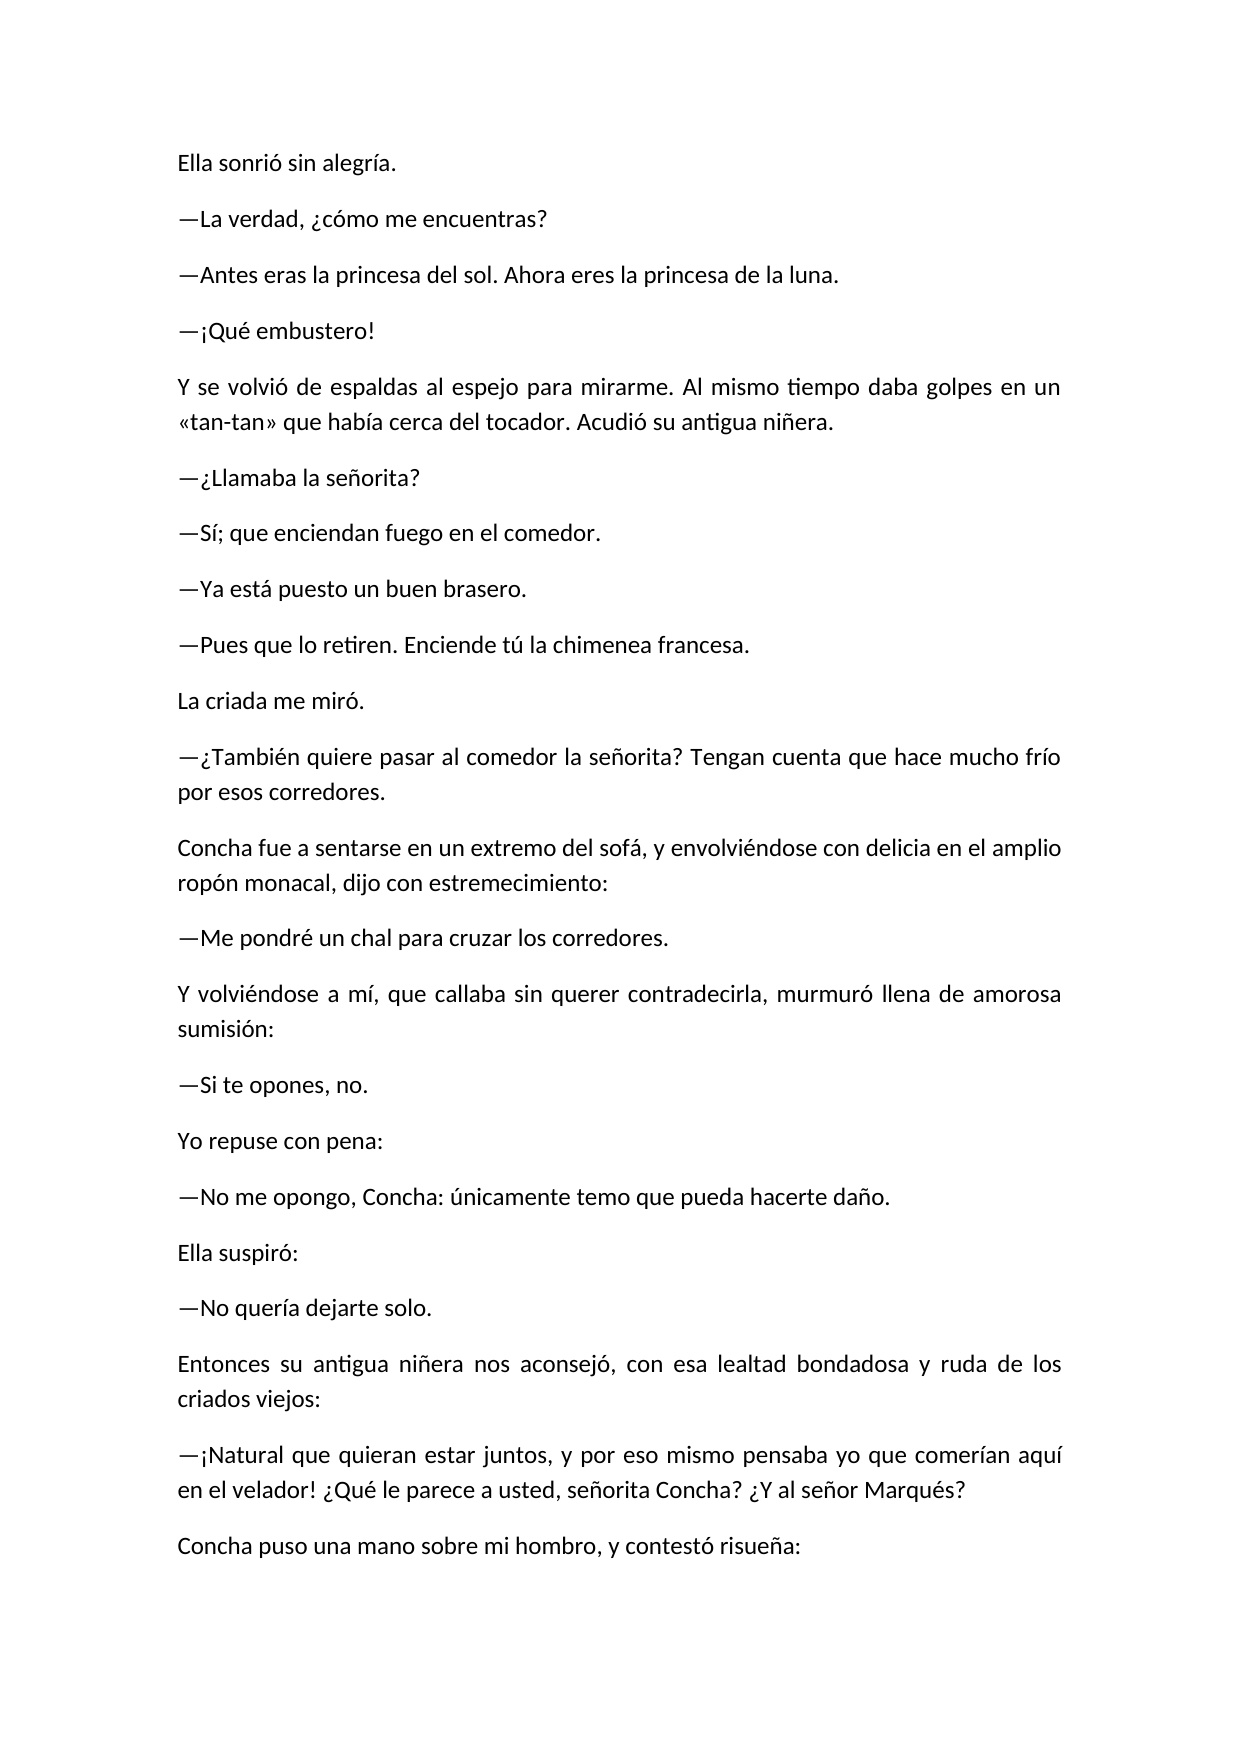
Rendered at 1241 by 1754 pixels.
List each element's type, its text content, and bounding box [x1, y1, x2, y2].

text —Me pondré un chal para cruzar los corredores. [177, 923, 1063, 953]
text Ella suspiró: [177, 1237, 1063, 1267]
text —¿También quiere pasar al comedor la señorita? Tengan cuenta que hace mucho frío por esos corredores. [177, 741, 1063, 806]
text —Ya está puesto un buen brasero. [177, 573, 1063, 604]
text Entonces su antigua niñera nos aconsejó, con esa lealtad bondadosa y ruda de los criados viejos: [177, 1348, 1063, 1414]
text —Sí; que enciendan fuego en el comedor. [177, 518, 1063, 548]
text —¡Qué embustero! [177, 315, 1063, 346]
text La criada me miró. [177, 685, 1063, 716]
text —¡Natural que quieran estar juntos, y por eso mismo pensaba yo que comerían aquí en el velador! ¿Qué le parece a usted, señorita Concha? ¿Y al señor Marqués? [177, 1439, 1063, 1505]
text —Pues que lo retiren. Enciende tú la chimenea francesa. [177, 629, 1063, 660]
text —Antes eras la princesa del sol. Ahora eres la princesa de la luna. [177, 259, 1063, 290]
text —La verdad, ¿cómo me encuentras? [177, 203, 1063, 234]
text Yo repuse con pena: [177, 1125, 1063, 1156]
text Concha fue a sentarse en un extremo del sofá, y envolviéndose con delicia en el amplio ropón monacal, dijo con estremecimiento: [177, 832, 1063, 897]
text Ella sonrió sin alegría. [177, 148, 1063, 178]
text —¿Llamaba la señorita? [177, 462, 1063, 492]
text Y se volvió de espaldas al espejo para mirarme. Al mismo tiempo daba golpes en un «tan-tan» que había cerca del tocador. Acudió su antigua niñera. [177, 371, 1063, 436]
text Concha puso una mano sobre mi hombro, y contestó risueña: [177, 1530, 1063, 1561]
text Y volviéndose a mí, que callaba sin querer contradecirla, murmuró llena de amorosa sumisión: [177, 978, 1063, 1044]
text —No me opongo, Concha: únicamente temo que pueda hacerte daño. [177, 1181, 1063, 1211]
text —Si te opones, no. [177, 1069, 1063, 1100]
text —No quería dejarte solo. [177, 1293, 1063, 1323]
